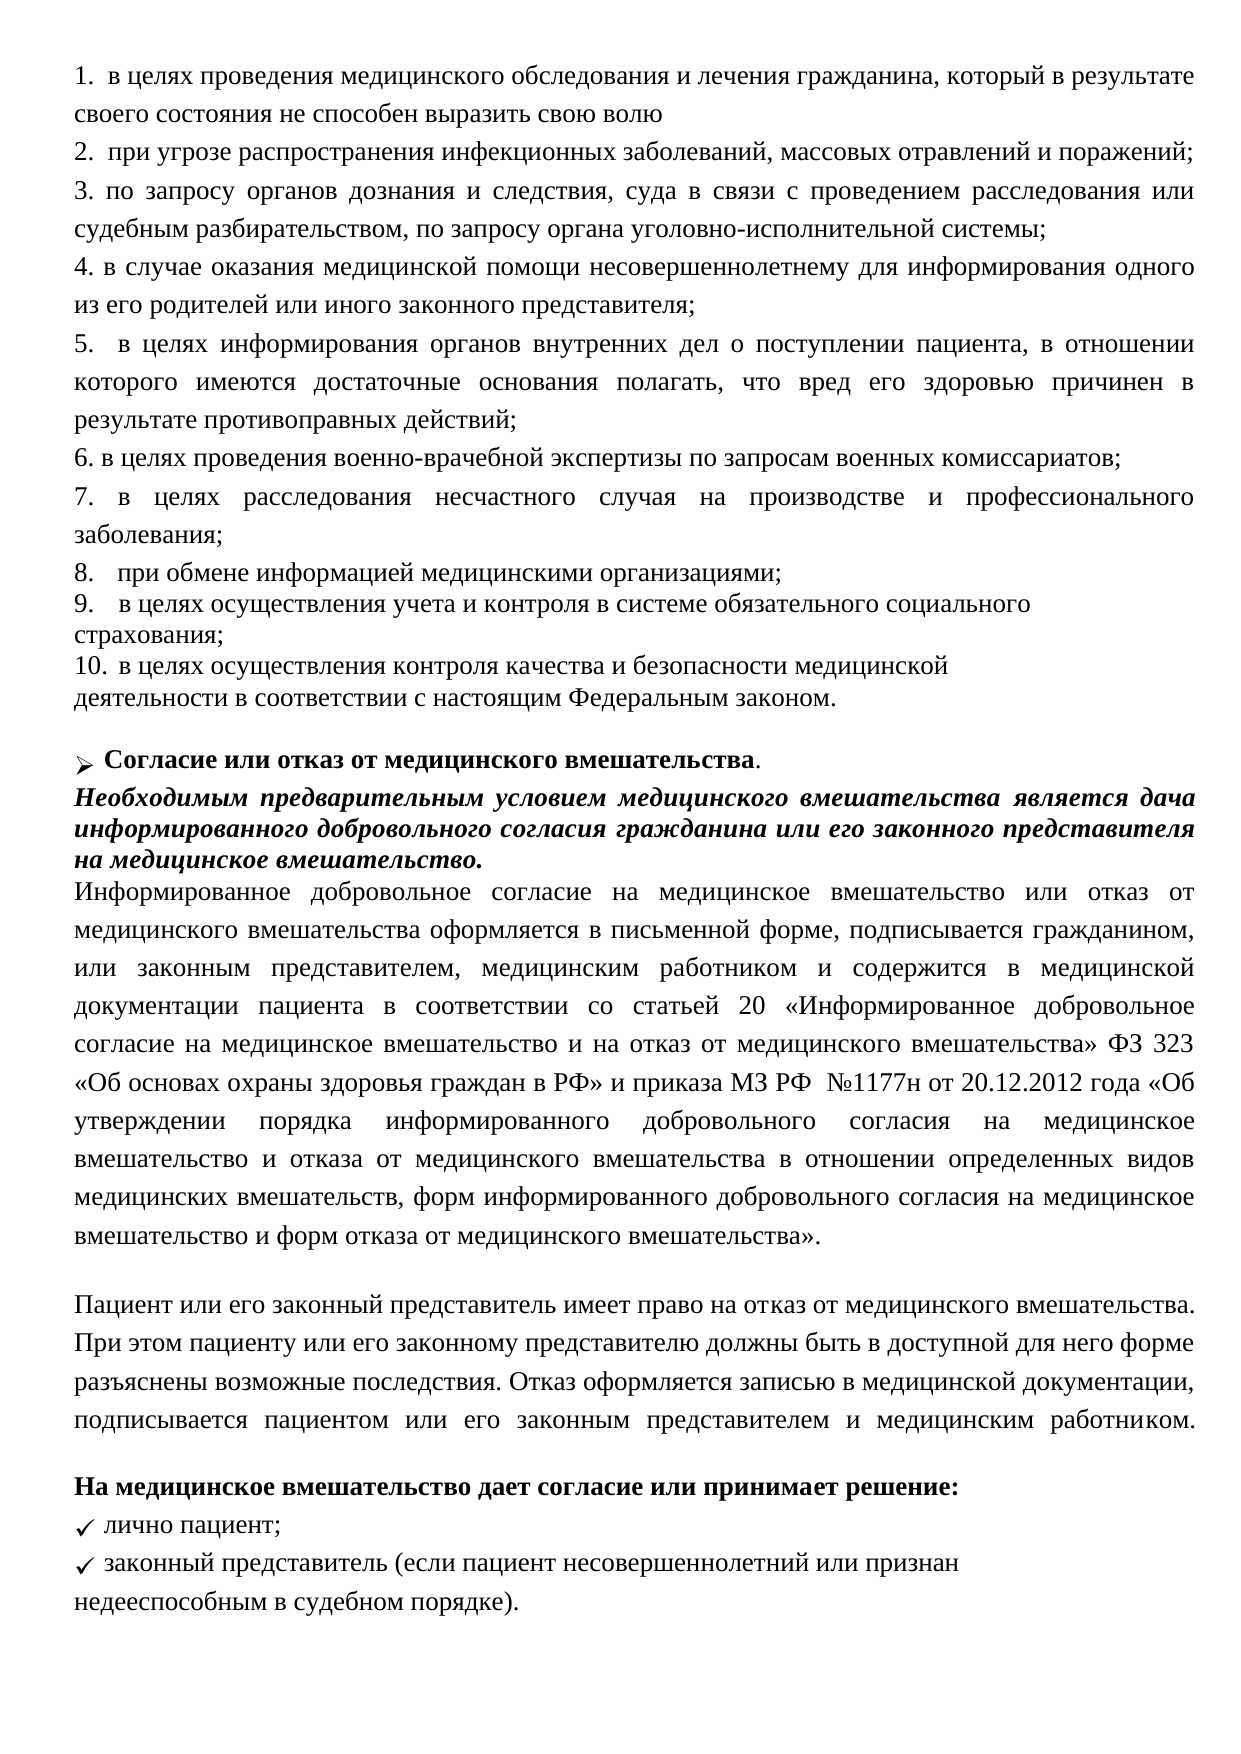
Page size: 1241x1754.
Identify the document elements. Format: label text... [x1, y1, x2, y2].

text Необходимым предварительным условием медицинского вмешательства является дача информированного добровольного согласия гражданина или его законного представителя на медицинское вмешательство. [74, 781, 1196, 875]
list в целях осуществления учета и контроля в системе обязательного социального [74, 587, 1196, 618]
text 3. по запросу органов дознания и следствия, суда в связи с проведением расследования или судебным разбирательством, по запросу органа уголовно-исполнительной системы; [74, 174, 1196, 250]
text 7. в целях расследования несчастного случая на производстве и профессионального заболевания; [74, 479, 1196, 556]
text На медицинское вмешательство дает согласие или принимает решение: [74, 1470, 1196, 1508]
text деятельности в соответствии с настоящим Федеральным законом. [74, 681, 1196, 712]
list в целях осуществления контроля качества и безопасности медицинской [74, 649, 1196, 681]
list при обмене информацией медицинскими организациями; [74, 556, 1196, 587]
text 6. в целях проведения военно-врачебной экспертизы по запросам военных комиссариатов; [74, 441, 1196, 479]
list лично пациент; [74, 1508, 1196, 1546]
text Информированное добровольное согласие на медицинское вмешательство или отказ от медицинского вмешательства оформляется в письменной форме, подписывается гражданином, или законным представителем, медицинским работником и содержится в медицинской документации пациента в соответствии со статьей 20 «Информированное добровольное согласие на медицинское вмешательство и на отказ от медицинского вмешательства» ФЗ 323 «Об основах охраны здоровья граждан в РФ» и приказа МЗ РФ №1177н от 20.12.2012 года «Об утверждении порядка информированного добровольного согласия на медицинское вмешательство и отказа от медицинского вмешательства в отношении определенных видов медицинских вмешательств, форм информированного добровольного согласия на медицинское вмешательство и форм отказа от медицинского вмешательства». [74, 875, 1196, 1257]
text страхования; [74, 618, 1196, 649]
list Согласие или отказ от медицинского вмешательства. [74, 743, 1196, 781]
text 4. в случае оказания медицинской помощи несовершеннолетнему для информирования одного из его родителей или иного законного представителя; [74, 250, 1196, 327]
text 2. при угрозе распространения инфекционных заболеваний, массовых отравлений и поражений; [74, 136, 1196, 174]
text 1. в целях проведения медицинского обследования и лечения гражданина, который в результате своего состояния не способен выразить свою волю [74, 59, 1196, 136]
text недееспособным в судебном порядке). [74, 1585, 1196, 1652]
list законный представитель (если пациент несовершеннолетний или признан [74, 1546, 1196, 1585]
text 5. в целях информирования органов внутренних дел о поступлении пациента, в отношении которого имеются достаточные основания полагать, что вред его здоровью причинен в результате противоправных действий; [74, 327, 1196, 441]
text Пациент или его законный представитель имеет право на отказ от медицинского вмешательства. При этом пациенту или его законному представителю должны быть в доступной для него форме разъяснены возможные последствия. Отказ оформляется записью в медицинской документации, подписывается пациентом или его законным представителем и медицинским работником. [74, 1288, 1196, 1470]
